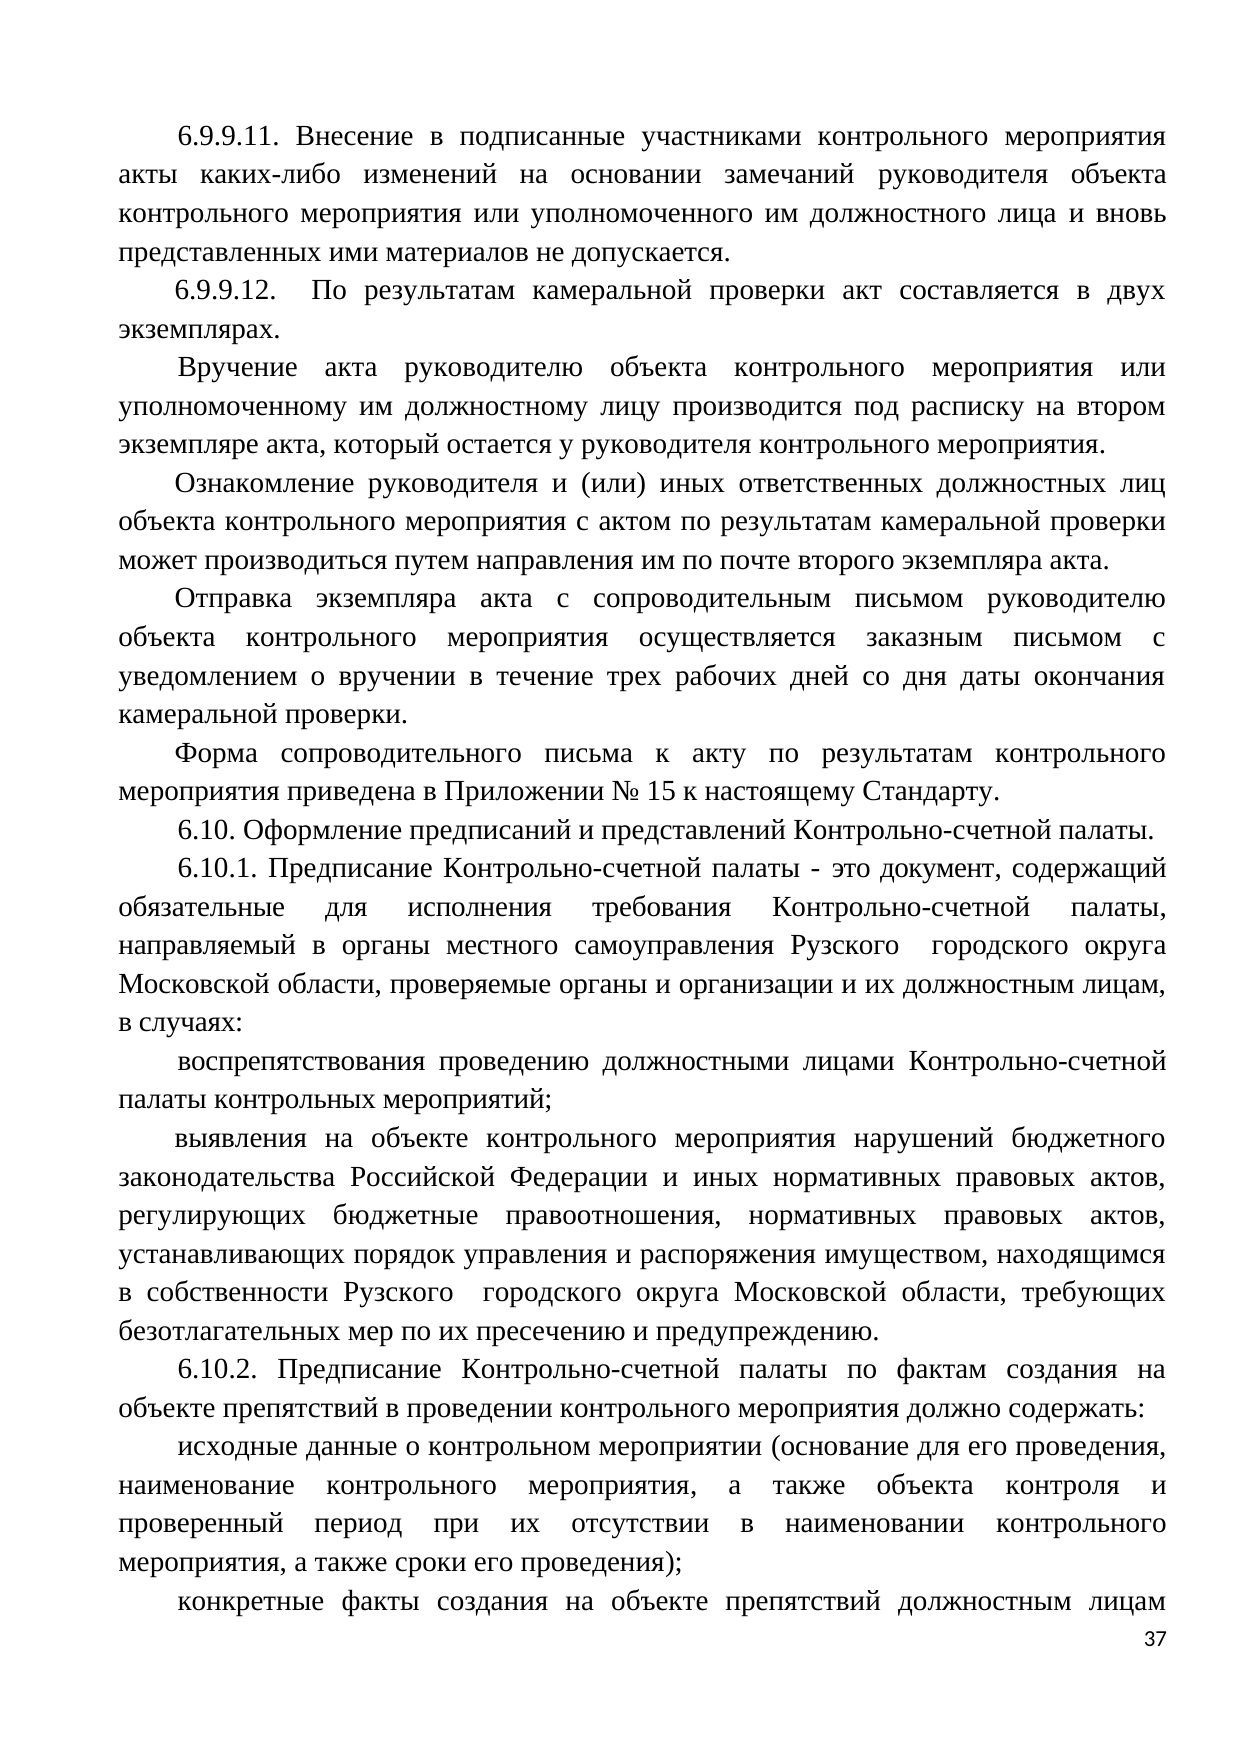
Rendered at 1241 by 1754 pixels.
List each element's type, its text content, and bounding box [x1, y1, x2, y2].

text Вручение акта руководителю объекта контрольного мероприятия или уполномоченному им должностному лицу производится под расписку на втором экземпляре акта, который остается у руководителя контрольного мероприятия. [118, 349, 1167, 460]
text Отправка экземпляра акта с сопроводительным письмом руководителю объекта контрольного мероприятия осуществляется заказным письмом с уведомлением о вручении в течение трех рабочих дней со дня даты окончания камеральной проверки. [118, 581, 1167, 730]
text 6.10. Оформление предписаний и представлений Контрольно-счетной палаты. [118, 812, 1167, 845]
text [118, 1583, 1167, 1616]
text выявления на объекте контрольного мероприятия нарушений бюджетного законодательства Российской Федерации и иных нормативных правовых актов, регулирующих бюджетные правоотношения, нормативных правовых актов, устанавливающих порядок управления и распоряжения имуществом, находящимся в собственности Рузского городского округа Московской области, требующих безотлагательных мер по их пресечению и предупреждению. [118, 1120, 1167, 1346]
text 6.9.9.11. Внесение в подписанные участниками контрольного мероприятия акты каких-либо изменений на основании замечаний руководителя объекта контрольного мероприятия или уполномоченного им должностного лица и вновь представленных ими материалов не допускается. [118, 118, 1167, 267]
text Форма сопроводительного письма к акту по результатам контрольного мероприятия приведена в Приложении № 15 к настоящему Стандарту. [118, 735, 1167, 807]
text 6.10.1. Предписание Контрольно-счетной палаты - это документ, содержащий обязательные для исполнения требования Контрольно-счетной палаты, направляемый в органы местного самоуправления Рузского городского округа Московской области, проверяемые органы и организации и их должностным лицам, в случаях: [118, 850, 1167, 1038]
text 6.10.2. Предписание Контрольно-счетной палаты по фактам создания на объекте препятствий в проведении контрольного мероприятия должно содержать: [118, 1351, 1167, 1423]
text Ознакомление руководителя и (или) иных ответственных должностных лиц объекта контрольного мероприятия с актом по результатам камеральной проверки может производиться путем направления им по почте второго экземпляра акта. [118, 465, 1167, 576]
text воспрепятствования проведению должностными лицами Контрольно-счетной палаты контрольных мероприятий; [118, 1043, 1167, 1115]
text 6.9.9.12. По результатам камеральной проверки акт составляется в двух экземплярах. [118, 272, 1167, 344]
text исходные данные о контрольном мероприятии (основание для его проведения, наименование контрольного мероприятия, а также объекта контроля и проверенный период при их отсутствии в наименовании контрольного мероприятия, а также сроки его проведения); [118, 1428, 1167, 1578]
